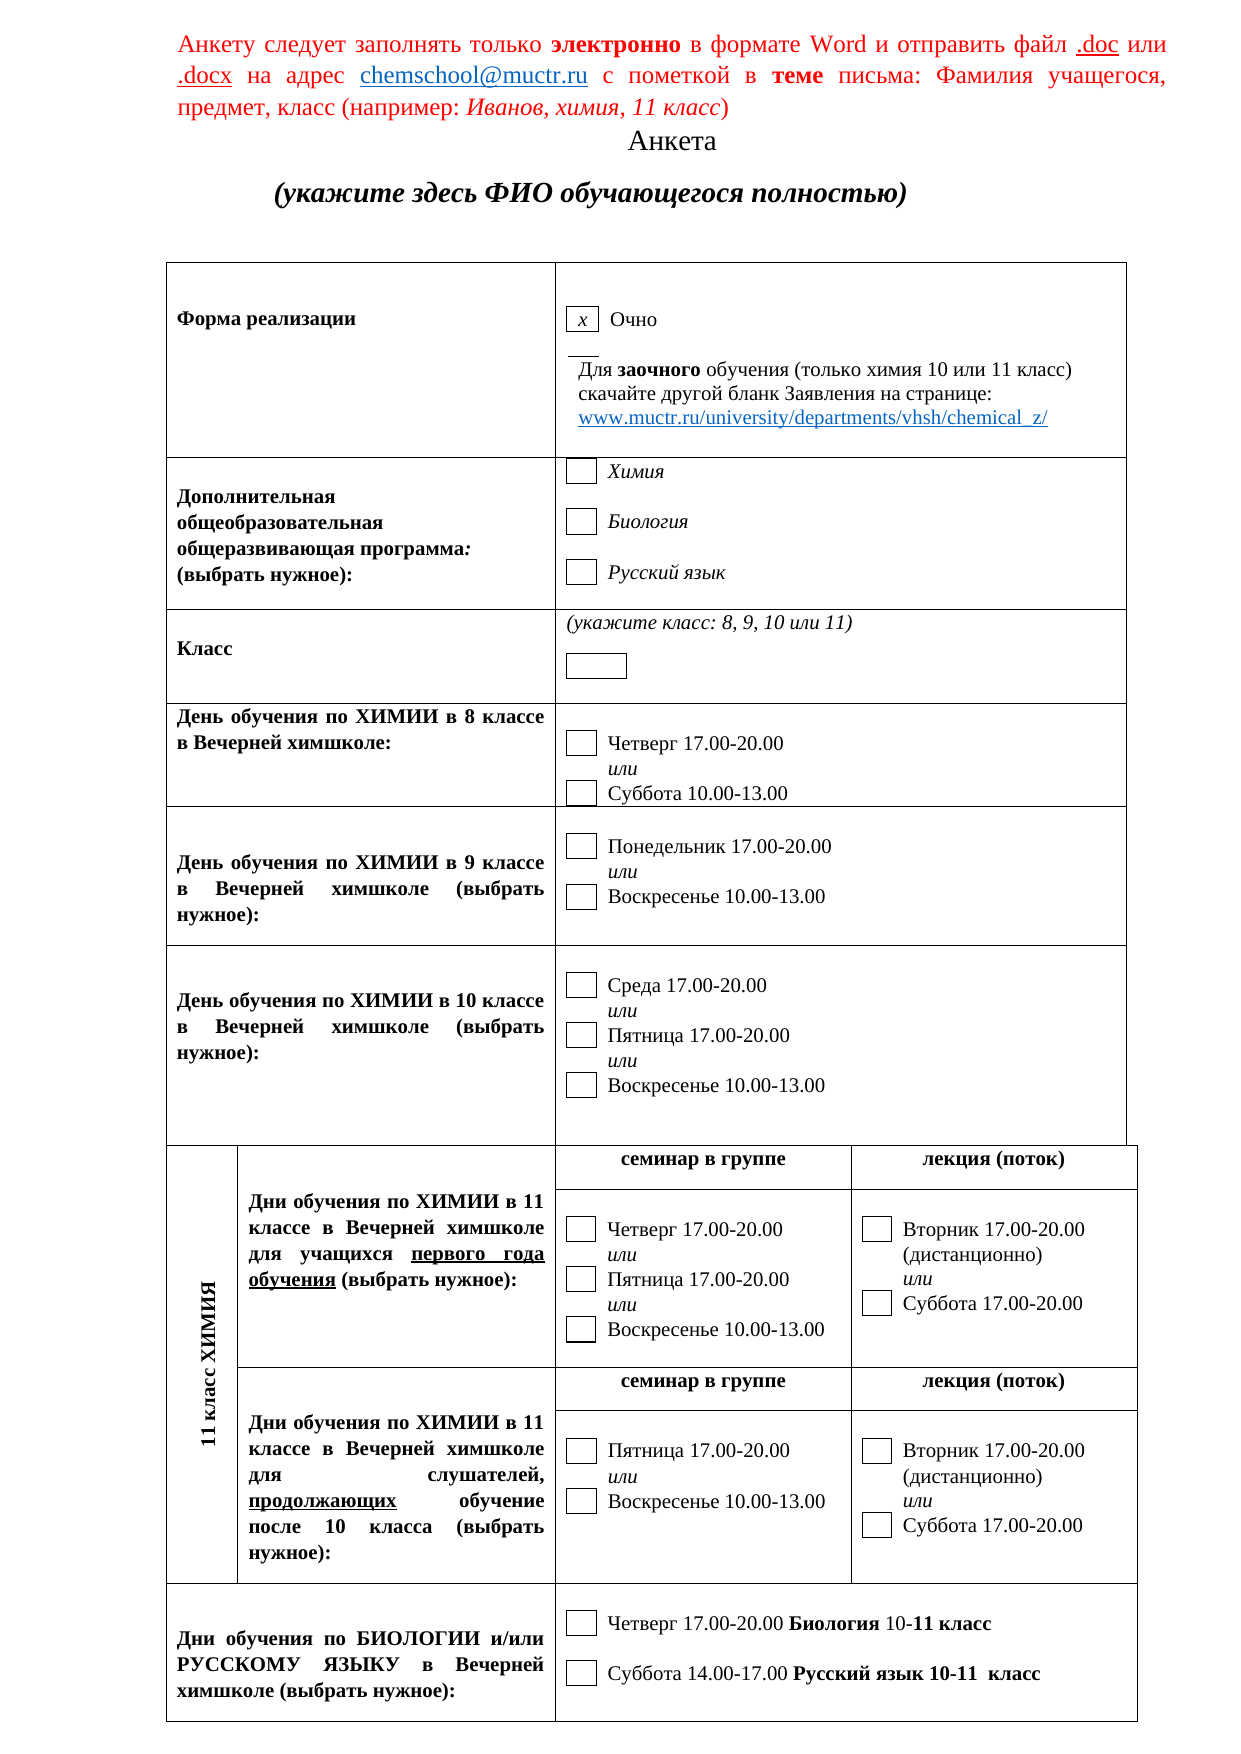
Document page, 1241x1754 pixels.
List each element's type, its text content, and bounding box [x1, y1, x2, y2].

table_cell День обучения по ХИМИИ в 8 классе в Вечерней химшколе: [167, 704, 555, 806]
table_cell семинар в группе [556, 1368, 851, 1410]
text Анкета [177, 123, 1167, 156]
table_cell [852, 1190, 1137, 1367]
table_cell Дни обучения по ХИМИИ в 11 классе в Вечерней химшколе для учащихся первого года обучения (выбрать нужное): [238, 1146, 555, 1367]
table_cell Дополнительная общеобразовательная общеразвивающая программа: (выбрать нужное): [167, 458, 555, 609]
table_cell 11 класс ХИМИЯ [167, 1146, 237, 1583]
table_cell День обучения по ХИМИИ в 9 классе в Вечерней химшколе (выбрать нужное): [167, 807, 555, 944]
table_cell Дни обучения по ХИМИИ в 11 классе в Вечерней химшколе для слушателей, продолжающих обучение после 10 класса (выбрать нужное): [238, 1368, 555, 1583]
table_header Форма реализации [167, 263, 555, 457]
table_cell Дни обучения по БИОЛОГИИ и/или РУССКОМУ ЯЗЫКУ в Вечерней химшколе (выбрать нужное): [167, 1584, 555, 1721]
table_cell (укажите класс: 8, 9, 10 или 11) [556, 610, 1126, 703]
table_cell [556, 1190, 851, 1367]
table_cell лекция (поток) [852, 1146, 1137, 1189]
table_cell День обучения по ХИМИИ в 10 классе в Вечерней химшколе (выбрать нужное): [167, 946, 555, 1145]
table_cell [556, 807, 1126, 944]
table_cell Класс [167, 610, 555, 703]
table_cell [556, 458, 1126, 609]
table_header [556, 263, 1126, 457]
table_cell [556, 946, 1126, 1145]
table_cell [852, 1411, 1137, 1583]
table_cell семинар в группе [556, 1146, 851, 1189]
text (укажите здесь ФИО обучающегося полностью) [177, 176, 1004, 209]
table_cell [556, 704, 1126, 806]
text Анкету следует заполнять только электронно в формате Word и отправить файл .doc или .docx на адрес chemsсhool@muctr.ru с пометкой в теме письма: Фамилия учащегося, предмет, класс (например: Иванов, химия, 11 класс) [177, 29, 1167, 120]
table_cell [556, 1411, 851, 1583]
table_cell [556, 1584, 1137, 1721]
table_cell лекция (поток) [852, 1368, 1137, 1410]
